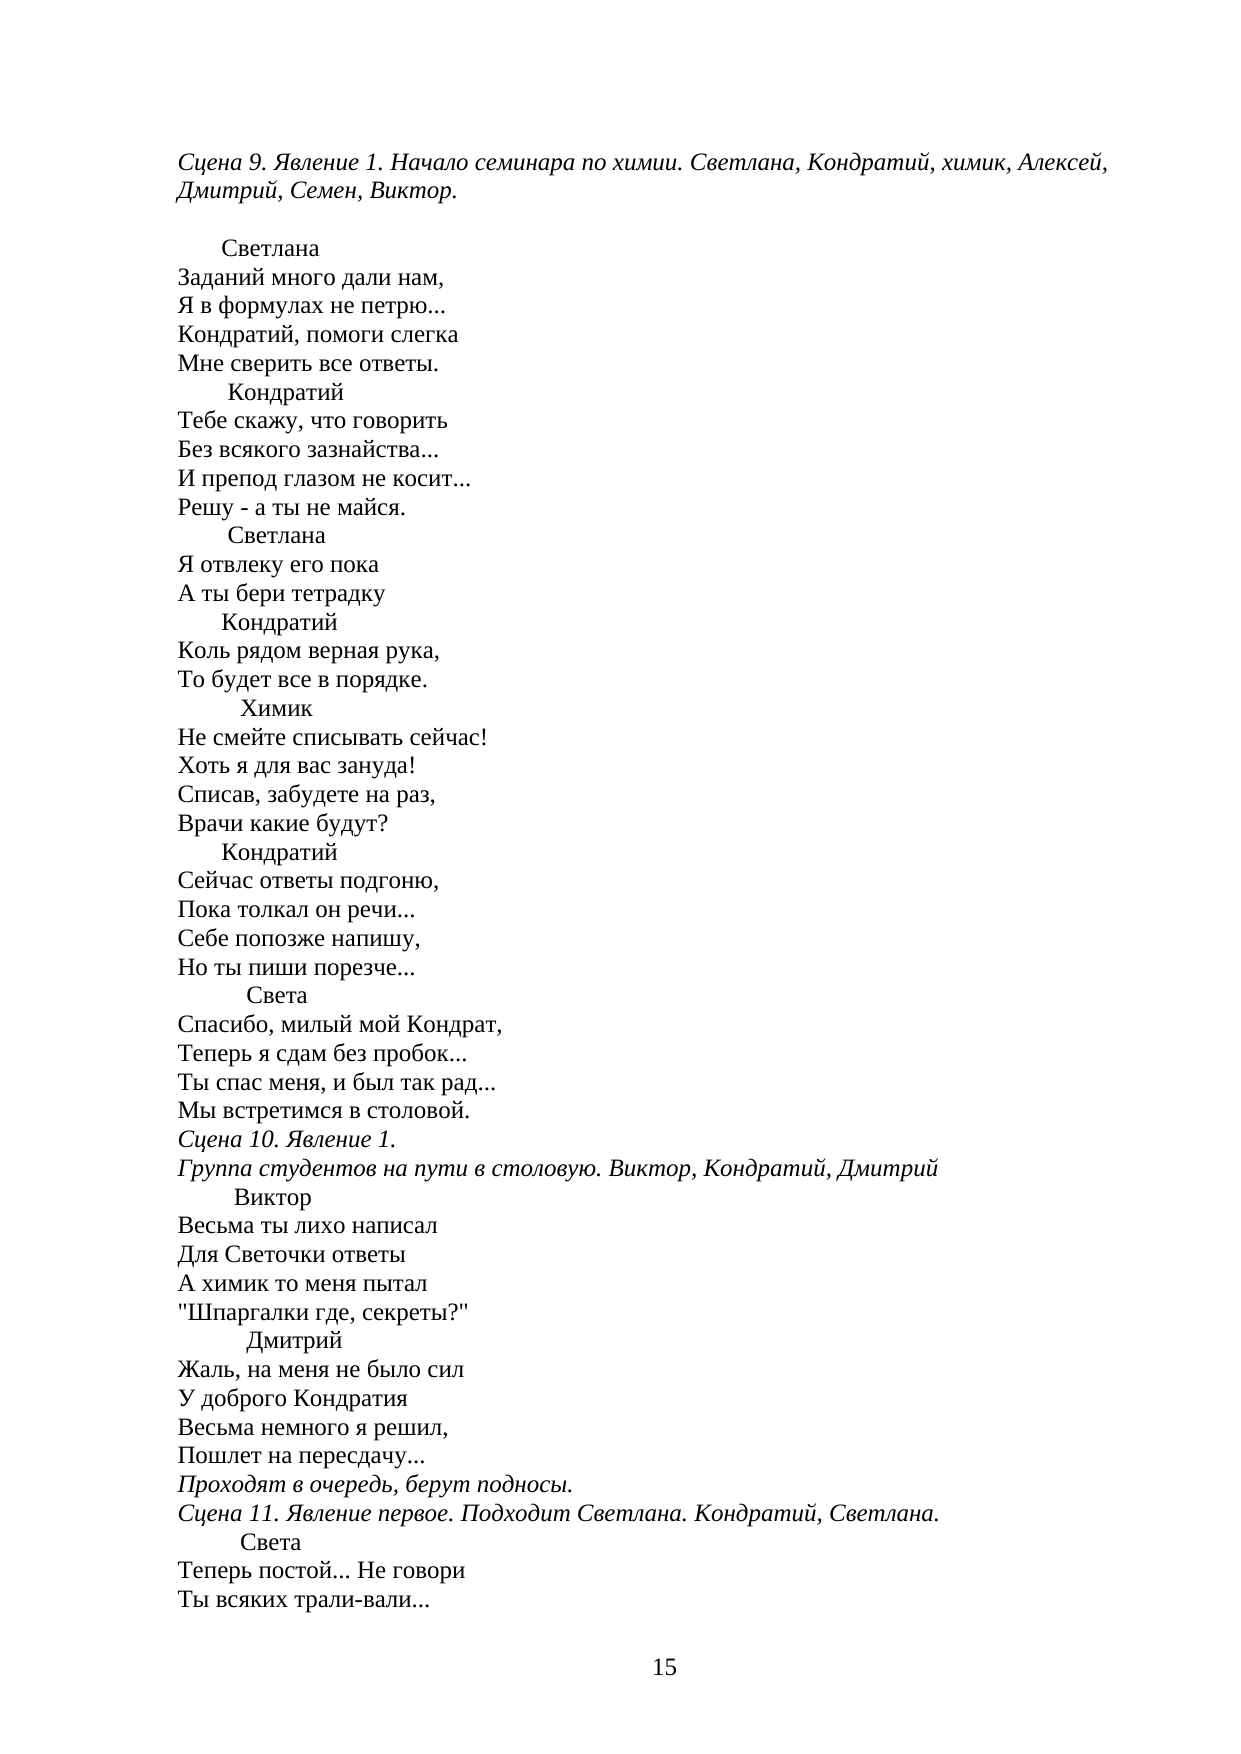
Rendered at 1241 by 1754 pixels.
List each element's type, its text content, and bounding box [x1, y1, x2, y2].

text А ты бери тетрадку [177, 578, 1152, 607]
text Весьма немного я решил, [177, 1412, 1152, 1441]
text Кондратий [177, 837, 1152, 866]
text Для Светочки ответы [177, 1239, 1152, 1268]
text Светлана [177, 521, 1152, 549]
text Пошлет на пересдачу... [177, 1441, 1152, 1469]
text Сцена 11. Явление первое. Подходит Светлана. Кондратий, Светлана. [177, 1498, 1152, 1527]
text Теперь постой... Не говори [177, 1556, 1152, 1584]
text Дмитрий [177, 1326, 1152, 1354]
text Группа студентов на пути в столовую. Виктор, Кондратий, Дмитрий [177, 1153, 1152, 1182]
text Света [177, 981, 1152, 1009]
text Ты спас меня, и был так рад... [177, 1067, 1152, 1096]
text То будет все в порядке. [177, 664, 1152, 693]
text Без всякого зазнайства... [177, 434, 1152, 463]
text "Шпаргалки где, секреты?" [177, 1297, 1152, 1326]
text Я отвлеку его пока [177, 549, 1152, 578]
text Тебе скажу, что говорить [177, 406, 1152, 434]
text Пока толкал он речи... [177, 894, 1152, 923]
text Ты всяких трали-вали... [177, 1584, 1152, 1613]
text Решу - а ты не майся. [177, 492, 1152, 521]
text Себе попозже напишу, [177, 923, 1152, 952]
text И препод глазом не косит... [177, 463, 1152, 492]
text Проходят в очередь, берут подносы. [177, 1469, 1152, 1498]
text Кондратий [177, 377, 1152, 406]
text Теперь я сдам без пробок... [177, 1038, 1152, 1067]
text Света [177, 1527, 1152, 1556]
text Сцена 10. Явление 1. [177, 1124, 1152, 1153]
text Заданий много дали нам, [177, 262, 1152, 291]
text А химик то меня пытал [177, 1268, 1152, 1297]
text Списав, забудете на раз, [177, 779, 1152, 808]
text Врачи какие будут? [177, 808, 1152, 837]
text Коль рядом верная рука, [177, 636, 1152, 664]
text Весьма ты лихо написал [177, 1211, 1152, 1239]
text Не смейте списывать сейчас! [177, 722, 1152, 751]
text Сцена 9. Явление 1. Начало семинара по химии. Светлана, Кондратий, химик, Алексей, Дмитрий, Семен, Виктор. [177, 147, 1152, 204]
text Спасибо, милый мой Кондрат, [177, 1009, 1152, 1038]
text У доброго Кондратия [177, 1383, 1152, 1412]
text Хоть я для вас зануда! [177, 751, 1152, 779]
text Мы встретимся в столовой. [177, 1096, 1152, 1124]
text Мне сверить все ответы. [177, 348, 1152, 377]
text Сейчас ответы подгоню, [177, 866, 1152, 894]
text Кондратий, помоги слегка [177, 319, 1152, 348]
text Светлана [177, 233, 1152, 262]
text Я в формулах не петрю... [177, 291, 1152, 319]
text Химик [177, 693, 1152, 722]
text Но ты пиши порезче... [177, 952, 1152, 981]
text Виктор [177, 1182, 1152, 1211]
text Кондратий [177, 607, 1152, 636]
text Жаль, на меня не было сил [177, 1354, 1152, 1383]
